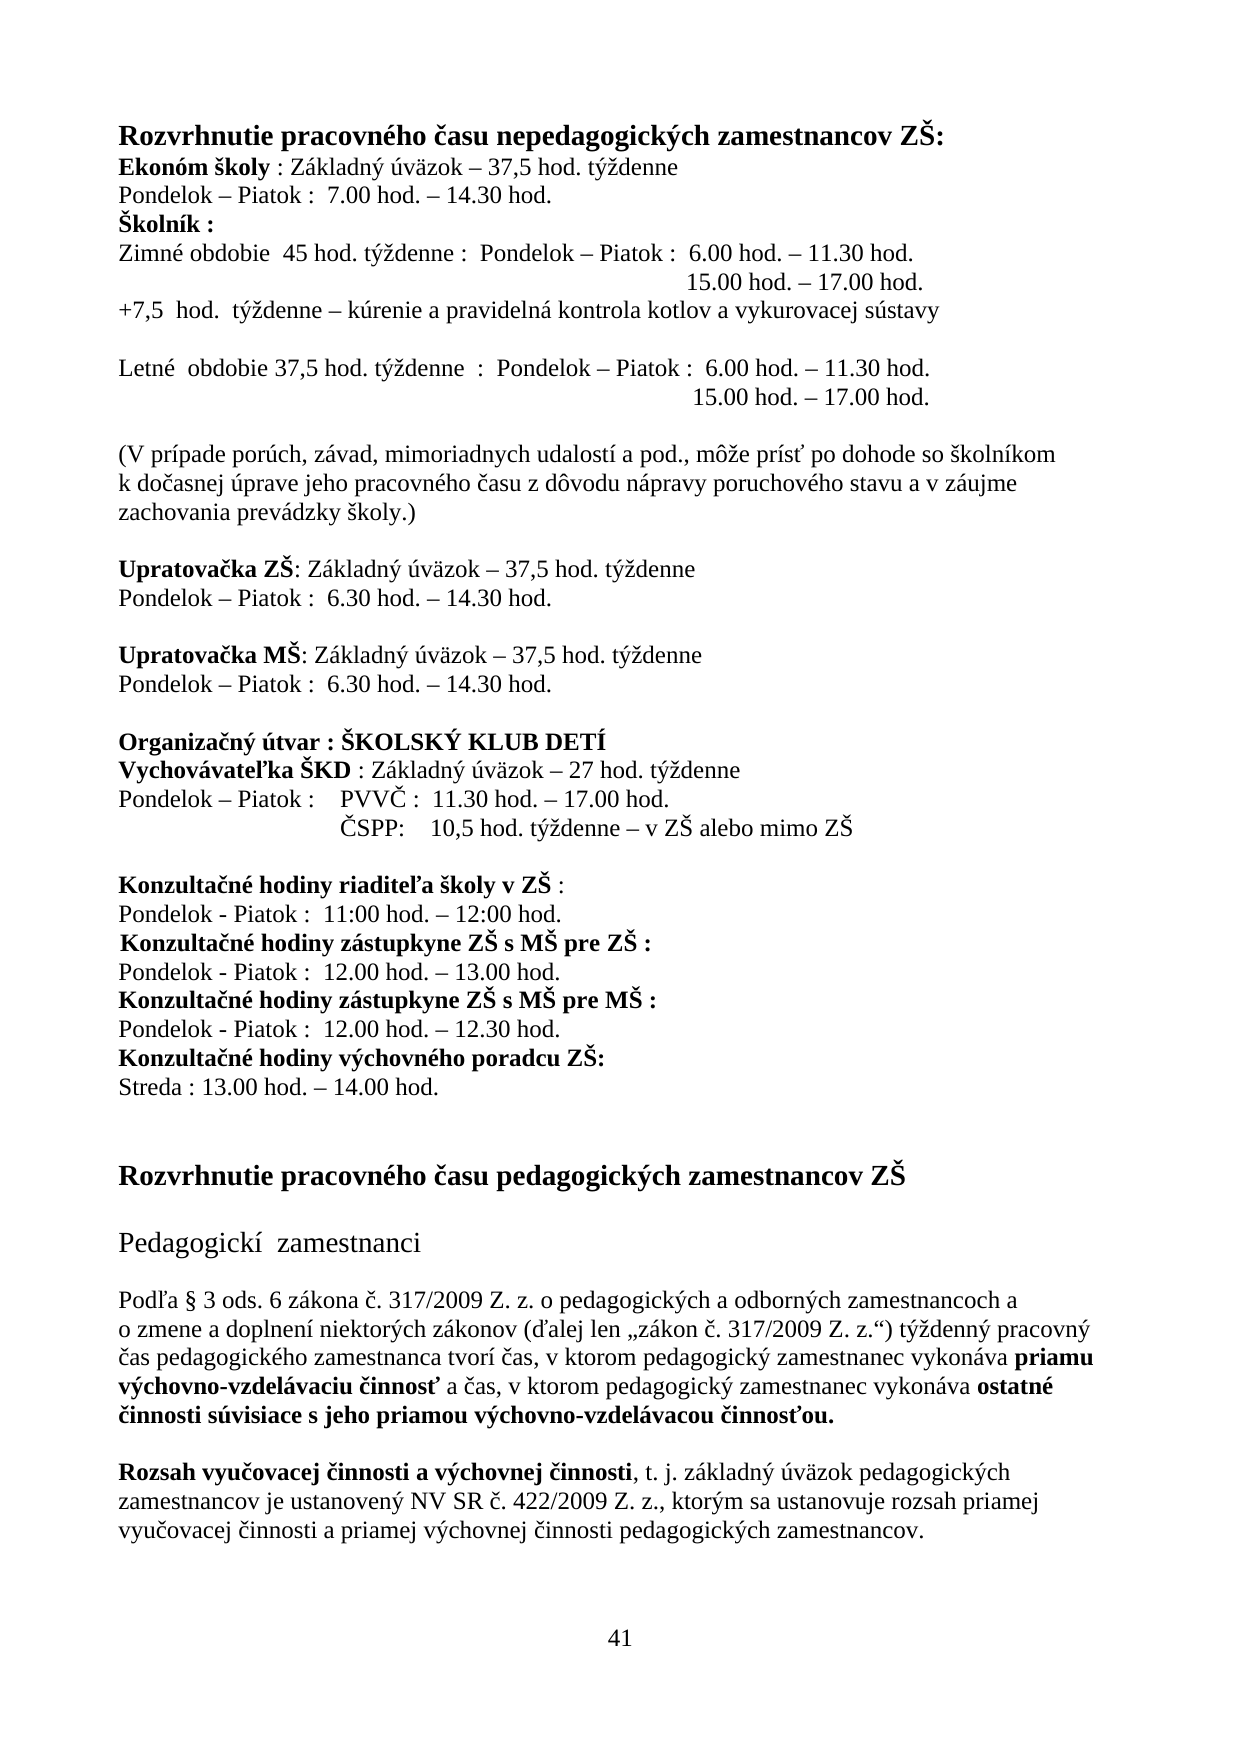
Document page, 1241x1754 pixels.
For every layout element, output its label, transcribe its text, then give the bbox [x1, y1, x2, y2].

text 15.00 hod. – 17.00 hod. [118, 382, 1122, 410]
text Konzultačné hodiny zástupkyne ZŠ s MŠ pre ZŠ : [88, 928, 1152, 957]
text Pondelok - Piatok : 11:00 hod. – 12:00 hod. [118, 899, 1122, 928]
text 15.00 hod. – 17.00 hod. [118, 267, 1122, 295]
text Rozsah vyučovacej činnosti a výchovnej činnosti, t. j. základný úväzok pedagogických zamestnancov je ustanovený NV SR č. 422/2009 Z. z., ktorým sa ustanovuje rozsah priamej vyučovacej činnosti a priamej výchovnej činnosti pedagogických zamestnancov. [118, 1457, 1122, 1544]
text Upratovačka MŠ: Základný úväzok – 37,5 hod. týždenne [118, 640, 1122, 669]
text Pondelok – Piatok : PVVČ : 11.30 hod. – 17.00 hod. [118, 784, 1122, 813]
text +7,5 hod. týždenne – kúrenie a pravidelná kontrola kotlov a vykurovacej sústavy [118, 295, 1122, 324]
text Rozvrhnutie pracovného času pedagogických zamestnancov ZŠ [118, 1158, 1122, 1191]
text Konzultačné hodiny zástupkyne ZŠ s MŠ pre MŠ : [118, 985, 1152, 1014]
text Podľa § 3 ods. 6 zákona č. 317/2009 Z. z. o pedagogických a odborných zamestnancoch a [118, 1285, 1122, 1314]
text Konzultačné hodiny riaditeľa školy v ZŠ : [118, 870, 1122, 899]
text Upratovačka ZŠ: Základný úväzok – 37,5 hod. týždenne [118, 554, 1122, 583]
text Školník : [118, 209, 1122, 238]
text Letné obdobie 37,5 hod. týždenne : Pondelok – Piatok : 6.00 hod. – 11.30 hod. [118, 353, 1122, 382]
text Pondelok – Piatok : 6.30 hod. – 14.30 hod. [118, 669, 1122, 698]
text Rozvrhnutie pracovného času nepedagogických zamestnancov ZŠ: [118, 118, 1122, 152]
text Zimné obdobie 45 hod. týždenne : Pondelok – Piatok : 6.00 hod. – 11.30 hod. [118, 238, 1122, 267]
text Pedagogickí zamestnanci [118, 1225, 1122, 1258]
text (V prípade porúch, závad, mimoriadnych udalostí a pod., môže prísť po dohode so školníkom k dočasnej úprave jeho pracovného času z dôvodu nápravy poruchového stavu a v záujme zachovania prevádzky školy.) [118, 439, 1122, 525]
text Pondelok – Piatok : 6.30 hod. – 14.30 hod. [118, 583, 1122, 612]
text Vychovávateľka ŠKD : Základný úväzok – 27 hod. týždenne [118, 755, 1122, 784]
text Pondelok – Piatok : 7.00 hod. – 14.30 hod. [118, 180, 1122, 209]
text o zmene a doplnení niektorých zákonov (ďalej len „zákon č. 317/2009 Z. z.“) týždenný pracovný čas pedagogického zamestnanca tvorí čas, v ktorom pedagogický zamestnanec vykonáva priamu výchovno-vzdelávaciu činnosť a čas, v ktorom pedagogický zamestnanec vykonáva ostatné činnosti súvisiace s jeho priamou výchovno-vzdelávacou činnosťou. [118, 1314, 1122, 1429]
text Konzultačné hodiny výchovného poradcu ZŠ: [118, 1043, 1122, 1072]
text Pondelok - Piatok : 12.00 hod. – 13.00 hod. [118, 957, 1152, 985]
text ČSPP: 10,5 hod. týždenne – v ZŠ alebo mimo ZŠ [118, 813, 1122, 842]
text Streda : 13.00 hod. – 14.00 hod. [118, 1072, 1122, 1100]
text Organizačný útvar : ŠKOLSKÝ KLUB DETÍ [118, 727, 1122, 755]
text Ekonóm školy : Základný úväzok – 37,5 hod. týždenne [118, 152, 1122, 180]
text Pondelok - Piatok : 12.00 hod. – 12.30 hod. [118, 1014, 1152, 1043]
